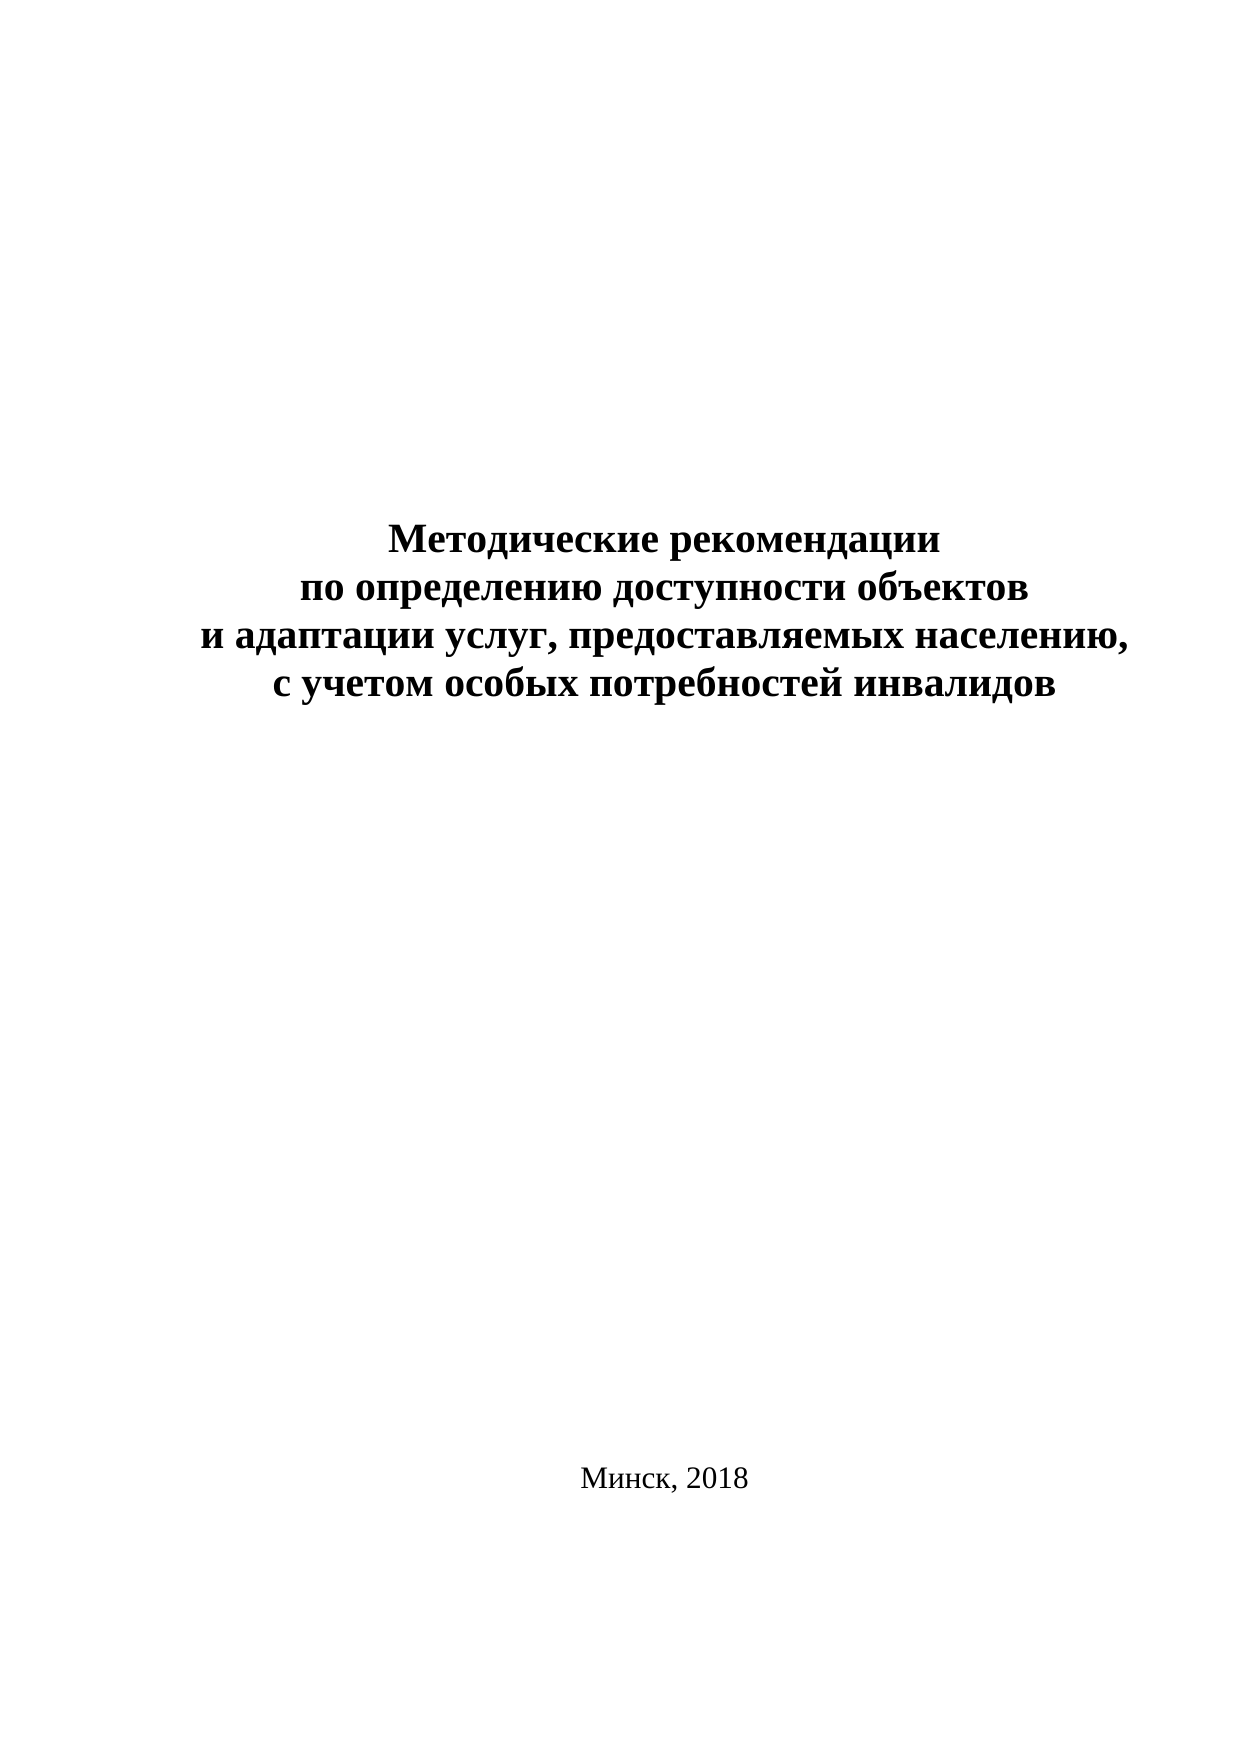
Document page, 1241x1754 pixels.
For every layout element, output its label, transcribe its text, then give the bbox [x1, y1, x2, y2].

text Методические рекомендации [177, 513, 1152, 561]
text Минск, 2018 [177, 1460, 1152, 1496]
text с учетом особых потребностей инвалидов [177, 657, 1152, 705]
text по определению доступности объектов [177, 561, 1152, 609]
text и адаптации услуг, предоставляемых населению, [177, 609, 1152, 657]
